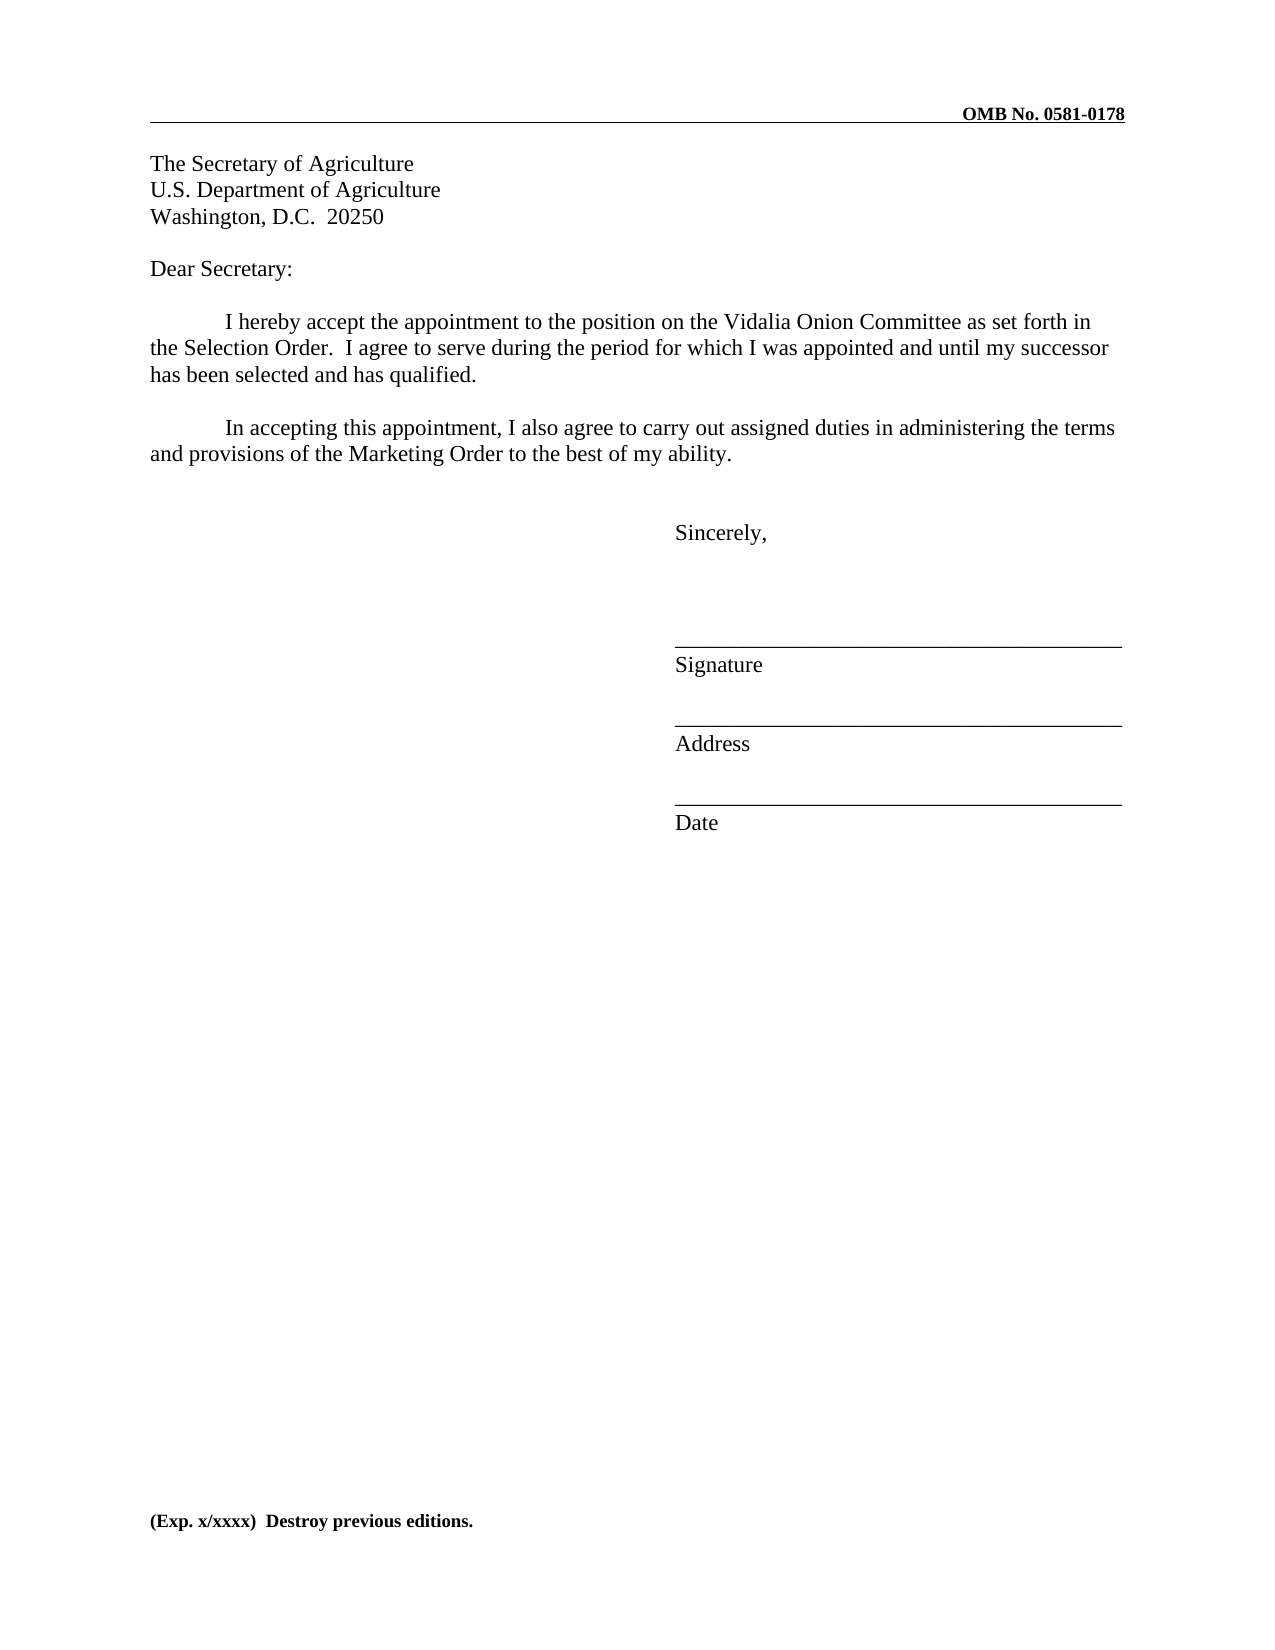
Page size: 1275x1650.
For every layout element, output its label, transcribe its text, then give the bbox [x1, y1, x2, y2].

text U.S. Department of Agriculture [150, 176, 1125, 203]
text Washington, D.C. 20250 [150, 203, 1125, 229]
text Sincerely, [150, 519, 1125, 545]
text Date [150, 809, 1125, 835]
text In accepting this appointment, I also agree to carry out assigned duties in administering the terms and provisions of the Marketing Order to the best of my ability. [150, 413, 1125, 466]
text Signature [150, 651, 1125, 677]
text _______________________________________ [150, 703, 1125, 730]
text The Secretary of Agriculture [150, 150, 1125, 176]
text _______________________________________ [150, 782, 1125, 809]
text _______________________________________ [150, 624, 1125, 651]
text Address [150, 730, 1125, 756]
text Dear Secretary: [150, 255, 1125, 282]
text I hereby accept the appointment to the position on the Vidalia Onion Committee as set forth in the Selection Order. I agree to serve during the period for which I was appointed and until my successor has been selected and has qualified. [150, 308, 1125, 387]
